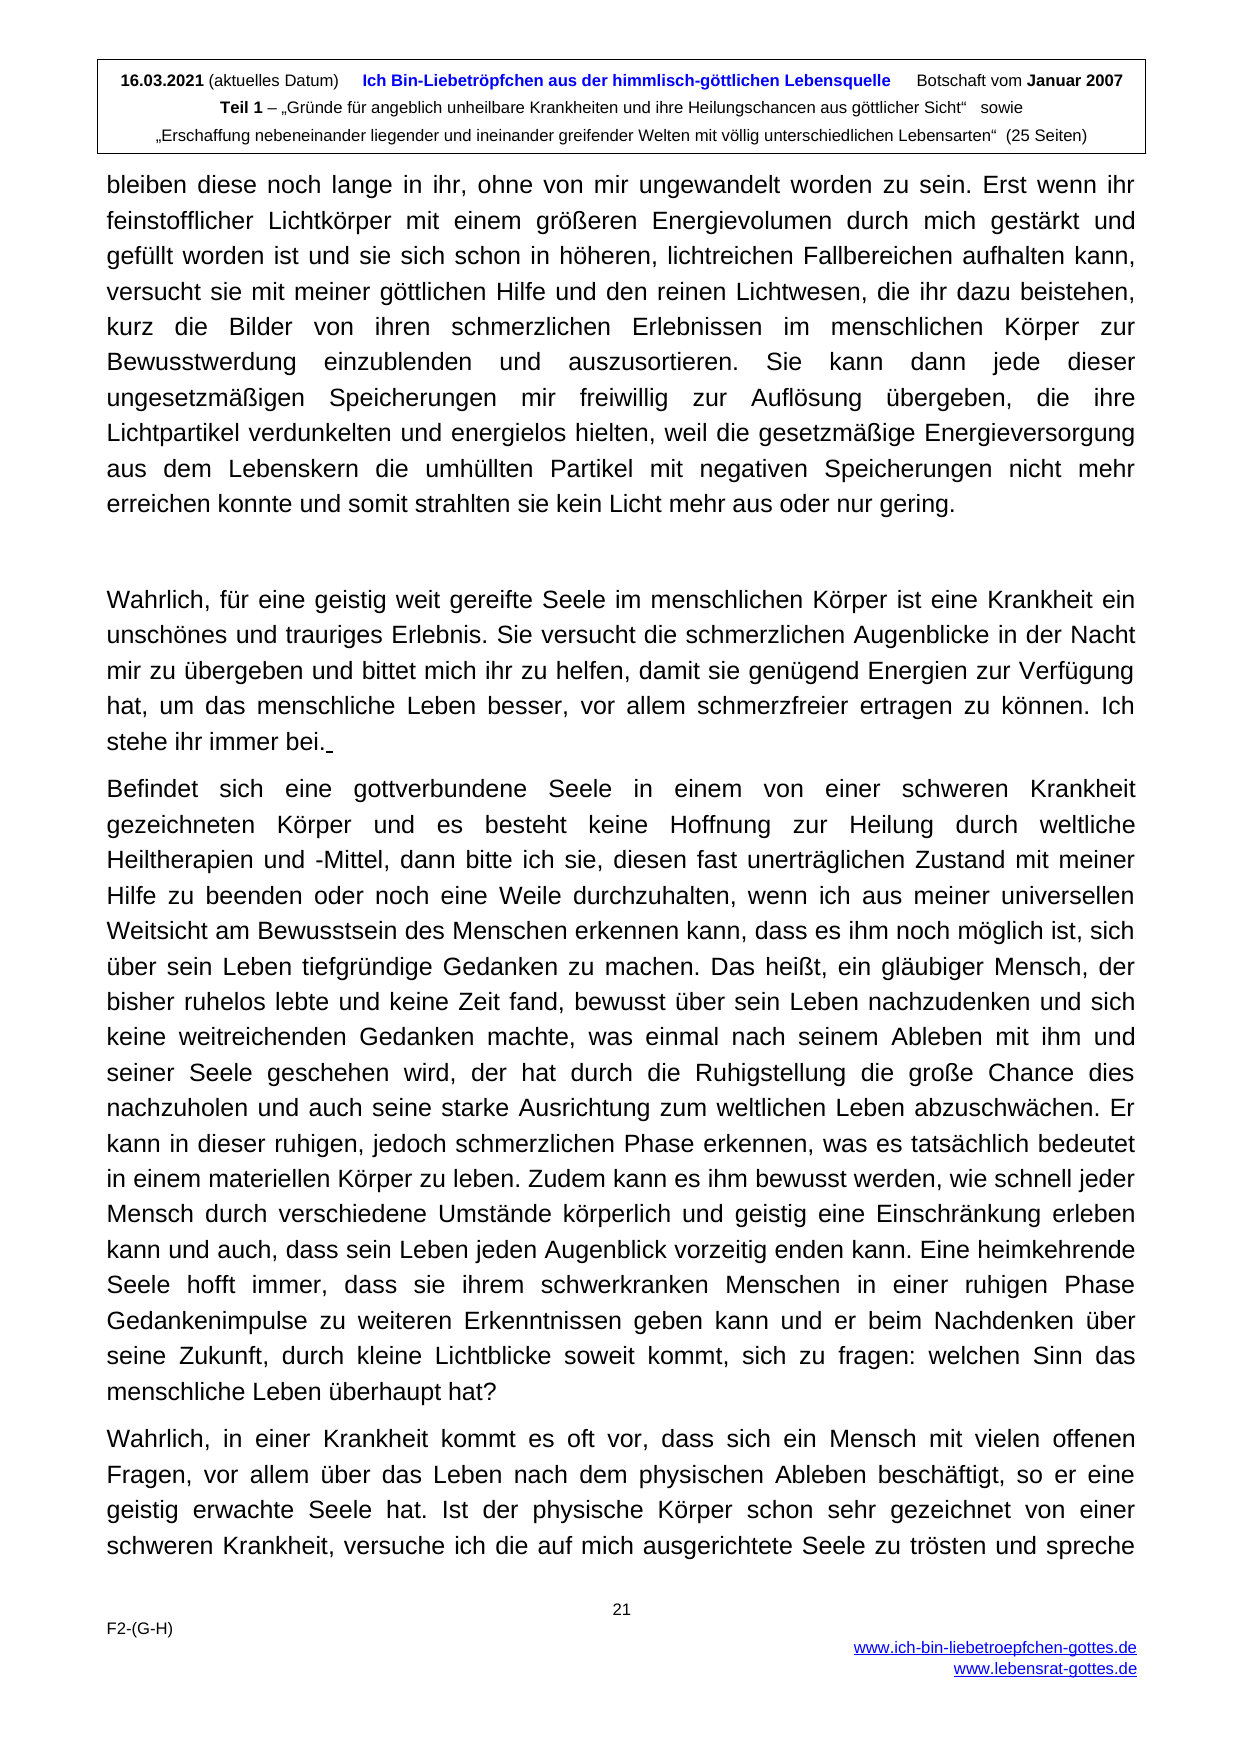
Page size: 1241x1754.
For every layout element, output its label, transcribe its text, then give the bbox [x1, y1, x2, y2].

text Wahrlich, für eine geistig weit gereifte Seele im menschlichen Körper ist eine Krankheit ein unschönes und trauriges Erlebnis. Sie versucht die schmerzlichen Augenblicke in der Nacht mir zu übergeben und bittet mich ihr zu helfen, damit sie genügend Energien zur Verfügung hat, um das menschliche Leben besser, vor allem schmerzfreier ertragen zu können. Ich stehe ihr immer bei. [106, 580, 1137, 757]
text Befindet sich eine gottverbundene Seele in einem von einer schweren Krankheit gezeichneten Körper und es besteht keine Hoffnung zur Heilung durch weltliche Heiltherapien und -Mittel, dann bitte ich sie, diesen fast unerträglichen Zustand mit meiner Hilfe zu beenden oder noch eine Weile durchzuhalten, wenn ich aus meiner universellen Weitsicht am Bewusstsein des Menschen erkennen kann, dass es ihm noch möglich ist, sich über sein Leben tiefgründige Gedanken zu machen. Das heißt, ein gläubiger Mensch, der bisher ruhelos lebte und keine Zeit fand, bewusst über sein Leben nachzudenken und sich keine weitreichenden Gedanken machte, was einmal nach seinem Ableben mit ihm und seiner Seele geschehen wird, der hat durch die Ruhigstellung die große Chance dies nachzuholen und auch seine starke Ausrichtung zum weltlichen Leben abzuschwächen. Er kann in dieser ruhigen, jedoch schmerzlichen Phase erkennen, was es tatsächlich bedeutet in einem materiellen Körper zu leben. Zudem kann es ihm bewusst werden, wie schnell jeder Mensch durch verschiedene Umstände körperlich und geistig eine Einschränkung erleben kann und auch, dass sein Leben jeden Augenblick vorzeitig enden kann. Eine heimkehrende Seele hofft immer, dass sie ihrem schwerkranken Menschen in einer ruhigen Phase Gedankenimpulse zu weiteren Erkenntnissen geben kann und er beim Nachdenken über seine Zukunft, durch kleine Lichtblicke soweit kommt, sich zu fragen: welchen Sinn das menschliche Leben überhaupt hat? [106, 769, 1137, 1407]
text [106, 165, 1137, 519]
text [106, 1419, 1137, 1561]
